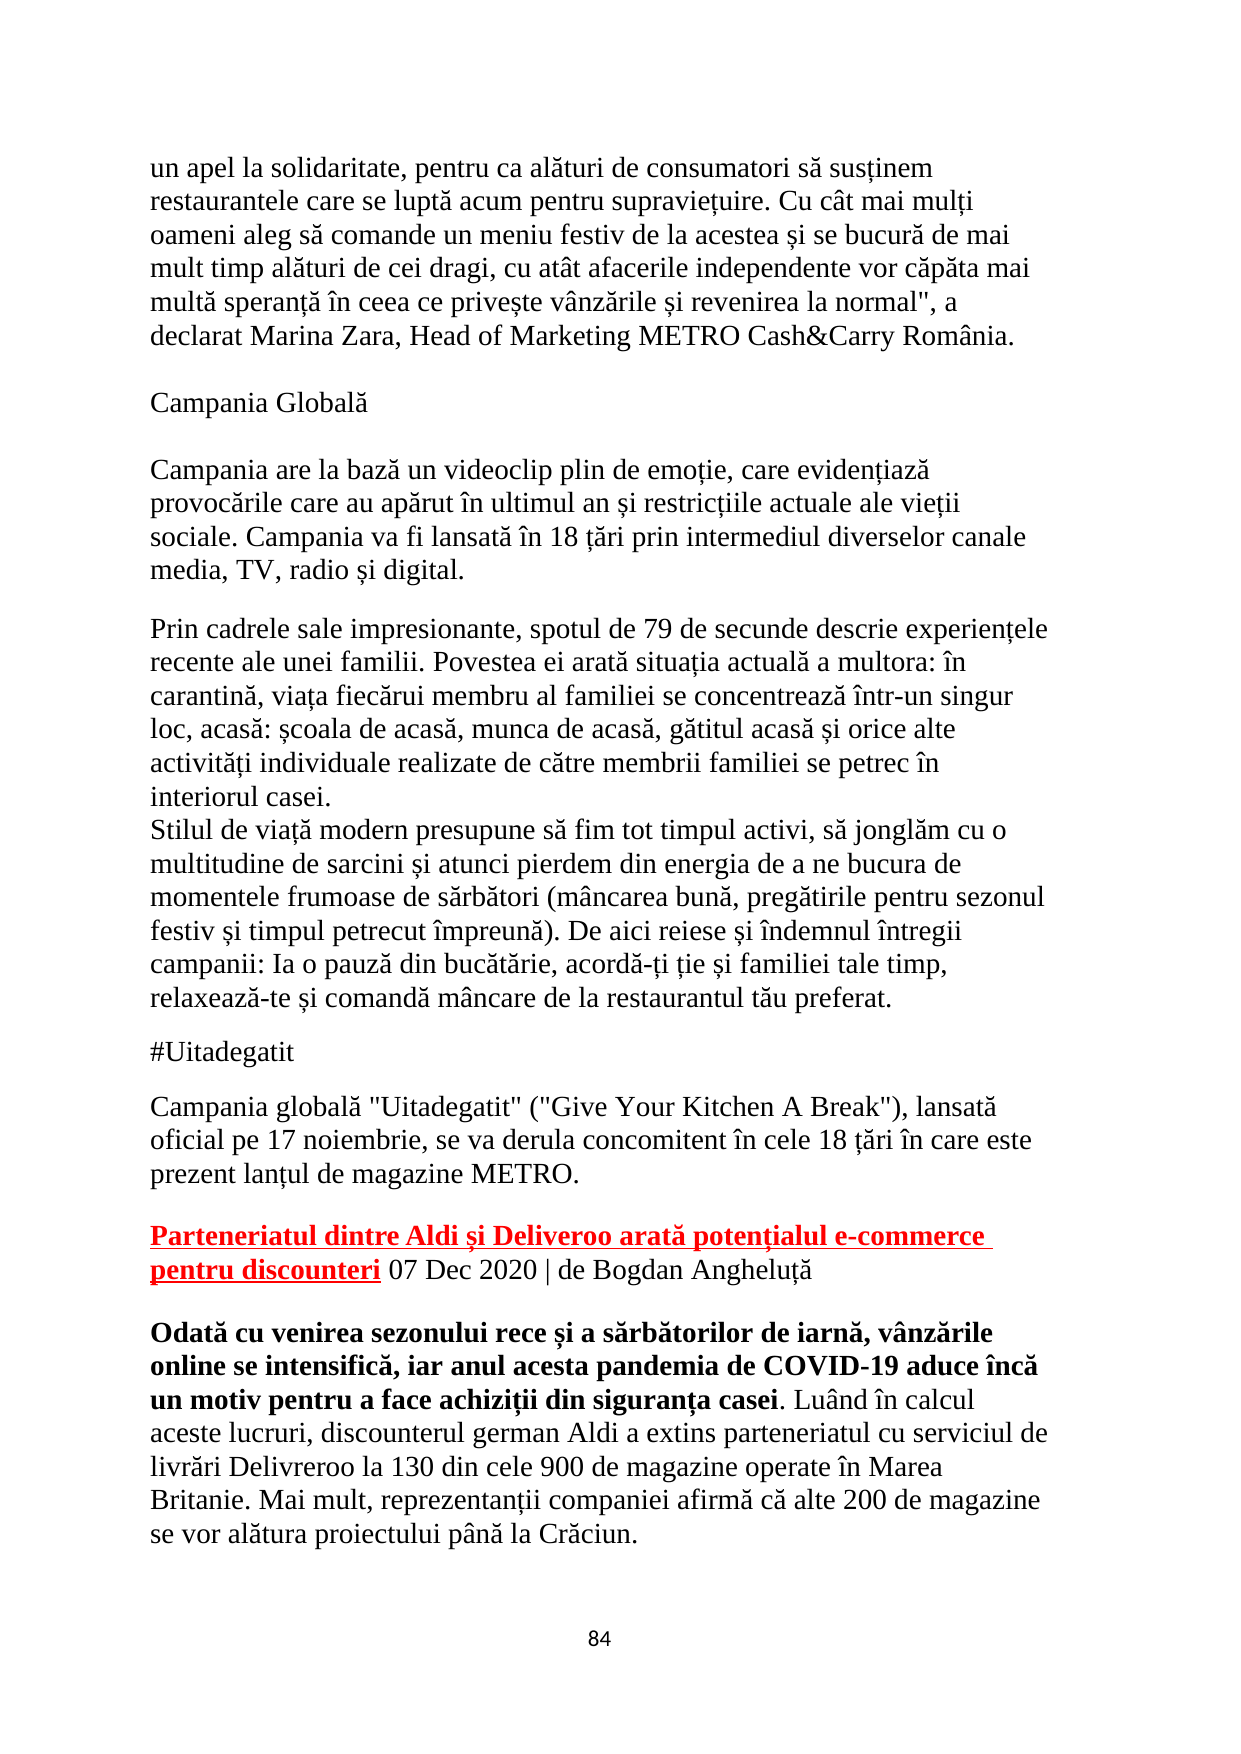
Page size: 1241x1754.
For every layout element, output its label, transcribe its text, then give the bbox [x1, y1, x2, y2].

text Campania Globală [150, 385, 1048, 418]
text Campania are la bază un videoclip plin de emoție, care evidențiază provocările care au apărut în ultimul an și restricțiile actuale ale vieții sociale. Campania va fi lansată în 18 țări prin intermediul diverselor canale media, TV, radio și digital. [150, 418, 1048, 586]
text Stilul de viață modern presupune să fim tot timpul activi, să jonglăm cu o multitudine de sarcini și atunci pierdem din energia de a ne bucura de momentele frumoase de sărbători (mâncarea bună, pregătirile pentru sezonul festiv și timpul petrecut împreună). De aici reiese și îndemnul întregii campanii: Ia o pauză din bucătărie, acordă-ți ție și familiei tale timp, relaxează-te și comandă mâncare de la restaurantul tău preferat. [150, 812, 1048, 1013]
text Odată cu venirea sezonului rece și a sărbătorilor de iarnă, vânzările online se intensifică, iar anul acesta pandemia de COVID-19 aduce încă un motiv pentru a face achiziții din siguranța casei. Luând în calcul aceste lucruri, discounterul german Aldi a extins parteneriatul cu serviciul de livrări Delivreroo la 130 din cele 900 de magazine operate în Marea Britanie. Mai mult, reprezentanții companiei afirmă că alte 200 de magazine se vor alătura proiectului până la Crăciun. [150, 1315, 1048, 1549]
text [150, 150, 1048, 351]
text Prin cadrele sale impresionante, spotul de 79 de secunde descrie experiențele recente ale unei familii. Povestea ei arată situația actuală a multora: în carantină, viața fiecărui membru al familiei se concentrează într-un singur loc, acasă: școala de acasă, munca de acasă, gătitul acasă și orice alte activități individuale realizate de către membrii familiei se petrec în interiorul casei. [150, 611, 1048, 812]
text Campania globală "Uitadegatit" ("Give Your Kitchen A Break"), lansată oficial pe 17 noiembrie, se va derula concomitent în cele 18 țări în care este prezent lanțul de magazine METRO. [150, 1089, 1048, 1189]
text Parteneriatul dintre Aldi și Deliveroo arată potențialul e-commerce pentru discounteri 07 Dec 2020 | de Bogdan Angheluță [150, 1218, 1048, 1286]
text #Uitadegatit [150, 1034, 1048, 1068]
